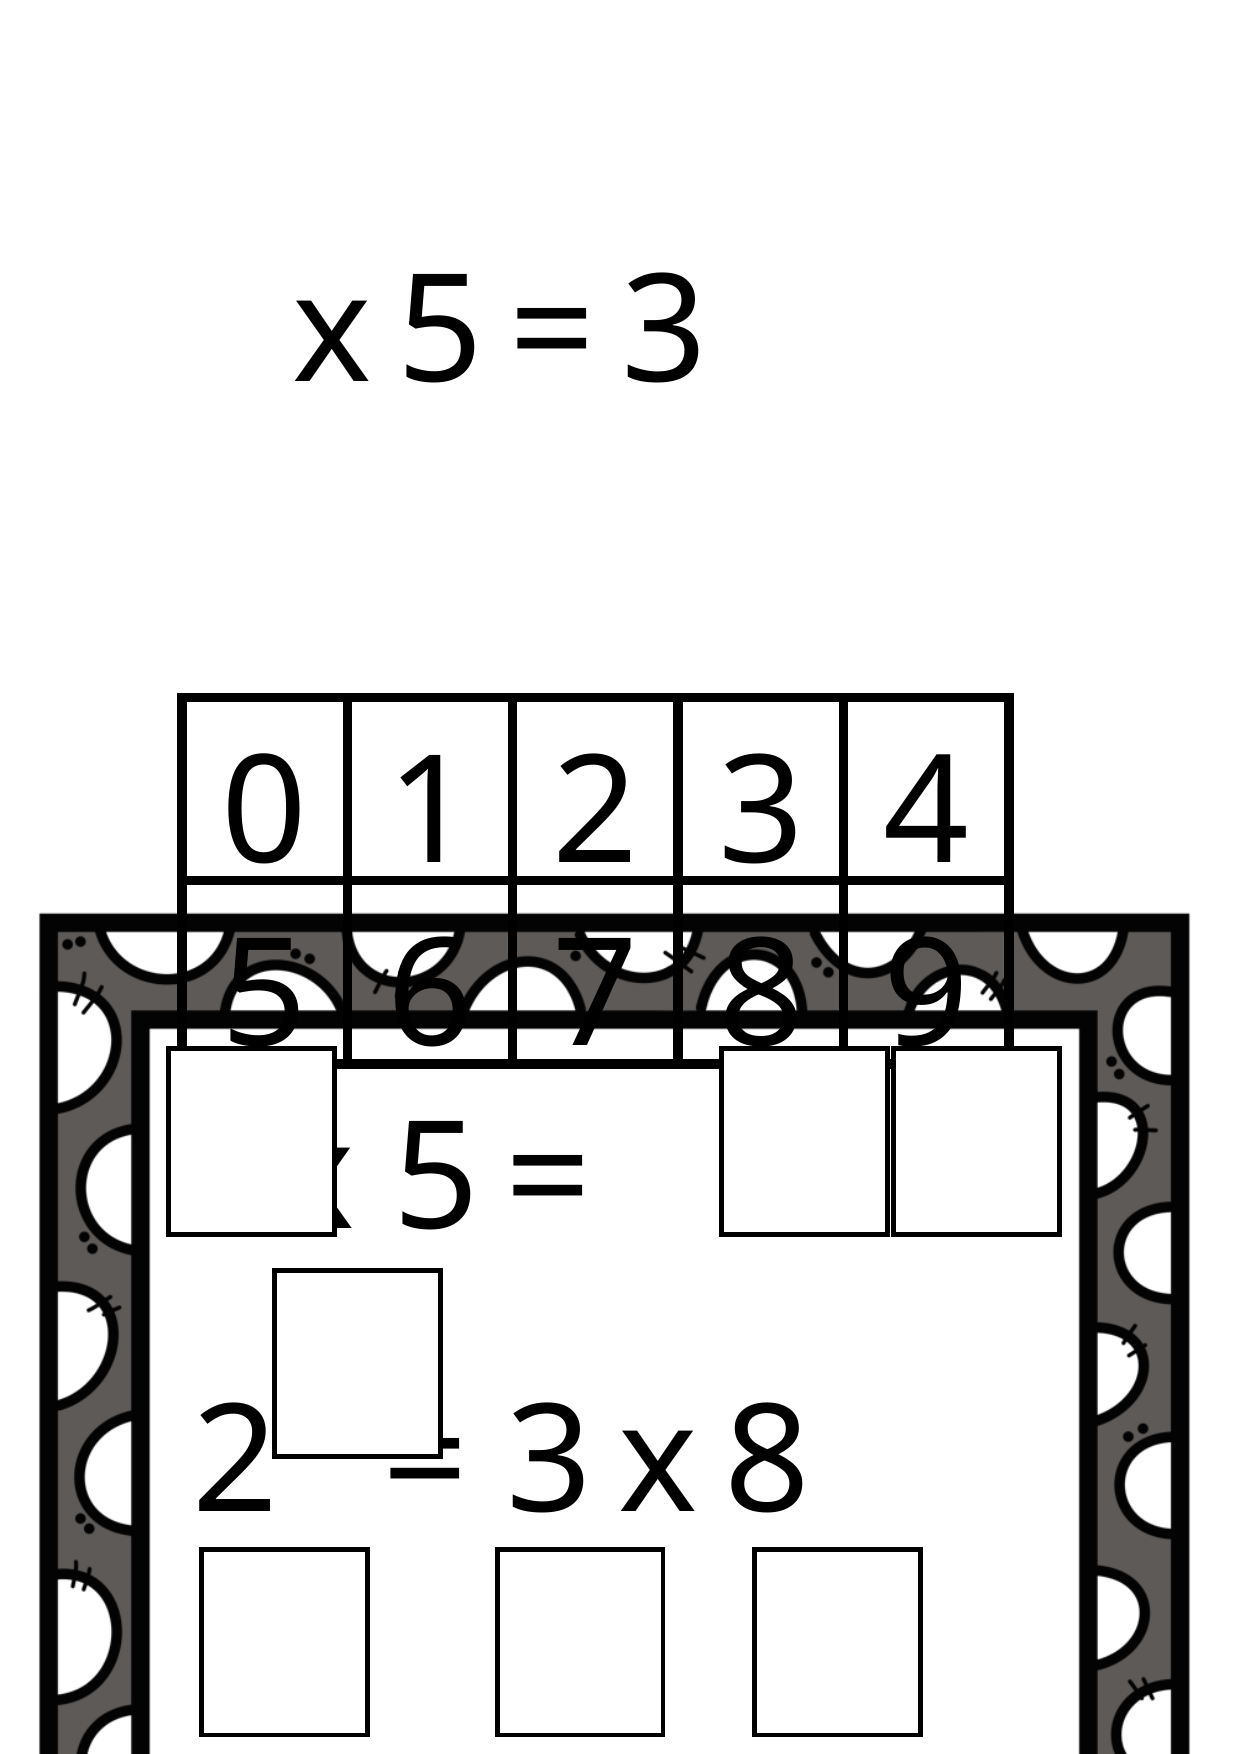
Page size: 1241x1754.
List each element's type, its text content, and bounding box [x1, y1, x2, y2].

table_header 3 [683, 702, 839, 876]
picture [0, 862, 1234, 1754]
table_header 2 [517, 702, 673, 876]
table_cell 7 [517, 885, 673, 1059]
text x 5 = 3 [177, 222, 1093, 426]
table_header 4 [848, 702, 1004, 876]
table_cell 5 [187, 885, 343, 1059]
text x 5 = [177, 1068, 1093, 1273]
text 2 = 3 x 8 [192, 1352, 1093, 1556]
table_cell 6 [352, 885, 508, 1059]
table_header 1 [352, 702, 508, 876]
table_header 0 [187, 702, 343, 876]
table_cell 9 [848, 885, 1004, 1059]
table_cell 8 [683, 885, 839, 1059]
